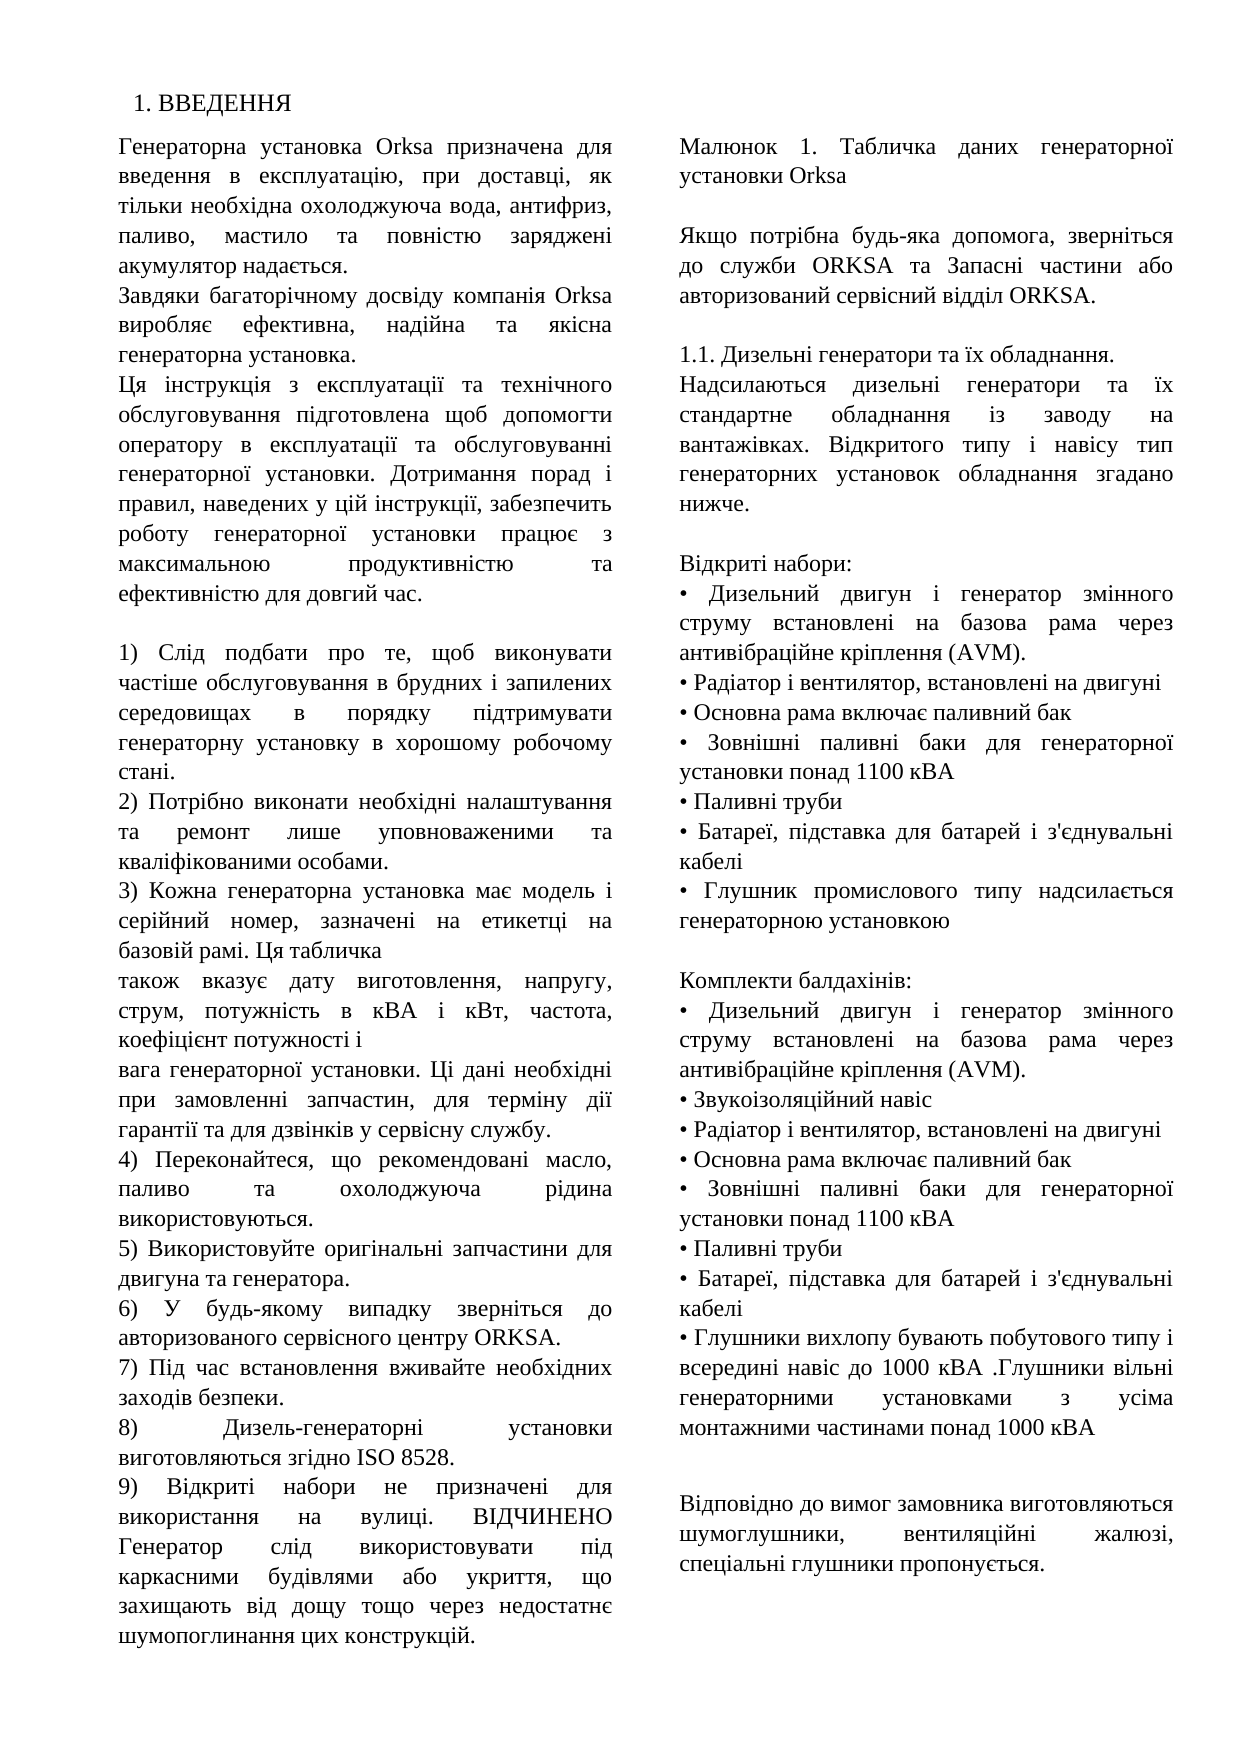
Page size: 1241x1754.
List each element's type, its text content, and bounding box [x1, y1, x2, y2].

text Відповідно до вимог замовника виготовляються шумоглушники, вентиляційні жалюзі, спеціальні глушники пропонується. [679, 1489, 1174, 1576]
text 2) Потрібно виконати необхідні налаштування та ремонт лише уповноваженими та кваліфікованими особами. [118, 787, 613, 874]
text • Дизельний двигун і генератор змінного струму встановлені на базова рама через антивібраційне кріплення (AVM). [679, 578, 1174, 666]
text • Зовнішні паливні баки для генераторної установки понад 1100 кВА [679, 727, 1174, 785]
text Генераторна установка Orksa призначена для введення в експлуатацію, при доставці, як тільки необхідна охолоджуюча вода, антифриз, паливо, мастило та повністю заряджені акумулятор надається. [118, 132, 613, 278]
text 1.1. Дизельні генератори та їх обладнання. [679, 340, 1174, 368]
text • Глушник промислового типу надсилається генераторною установкою [679, 876, 1174, 934]
text • Зовнішні паливні баки для генераторної установки понад 1100 кВА [679, 1174, 1174, 1232]
text • Звукоізоляційний навіс [679, 1085, 1174, 1113]
text Малюнок 1. Табличка даних генераторної установки Orksa [679, 132, 1174, 189]
text 7) Під час встановлення вживайте необхідних заходів безпеки. [118, 1353, 613, 1411]
text • Дизельний двигун і генератор змінного струму встановлені на базова рама через антивібраційне кріплення (AVM). [679, 996, 1174, 1083]
text 9) Відкриті набори не призначені для використання на вулиці. ВІДЧИНЕНО Генератор слід використовувати під каркасними будівлями або укриття, що захищають від дощу тощо через недостатнє шумопоглинання цих конструкцій. [118, 1472, 613, 1649]
text Комплекти балдахінів: [679, 966, 1174, 993]
text 3) Кожна генераторна установка має модель і серійний номер, зазначені на етикетці на базовій рамі. Ця табличка [118, 876, 613, 964]
text • Основна рама включає паливний бак [679, 698, 1174, 725]
text також вказує дату виготовлення, напругу, струм, потужність в кВА і кВт, частота, коефіцієнт потужності і [118, 966, 613, 1053]
text 1. ВВЕДЕННЯ [133, 88, 1174, 117]
text Якщо потрібна будь-яка допомога, зверніться до служби ORKSA та Запасні частини або авторизований сервісний відділ ORKSA. [679, 221, 1174, 308]
text 8) Дизель-генераторні установки виготовляються згідно ISO 8528. [118, 1413, 613, 1470]
text Відкриті набори: [679, 549, 1174, 576]
text Надсилаються дизельні генератори та їх стандартне обладнання із заводу на вантажівках. Відкритого типу і навісу тип генераторних установок обладнання згадано нижче. [679, 370, 1174, 517]
text 1) Слід подбати про те, щоб виконувати частіше обслуговування в брудних і запилених середовищах в порядку підтримувати генераторну установку в хорошому робочому стані. [118, 638, 613, 785]
text • Паливні труби [679, 787, 1174, 815]
text вага генераторної установки. Ці дані необхідні при замовленні запчастин, для терміну дії гарантії та для дзвінків у сервісну службу. [118, 1055, 613, 1142]
text • Батареї, підставка для батарей і з'єднувальні кабелі [679, 817, 1174, 874]
text Завдяки багаторічному досвіду компанія Orksa виробляє ефективна, надійна та якісна генераторна установка. [118, 281, 613, 368]
text • Глушники вихлопу бувають побутового типу і всередині навіс до 1000 кВА .Глушники вільні генераторними установками з усіма монтажними частинами понад 1000 кВА [679, 1323, 1174, 1440]
text • Радіатор і вентилятор, встановлені на двигуні [679, 1115, 1174, 1142]
text 5) Використовуйте оригінальні запчастини для двигуна та генератора. [118, 1234, 613, 1291]
text Ця інструкція з експлуатації та технічного обслуговування підготовлена щоб допомогти оператору в експлуатації та обслуговуванні генераторної установки. Дотримання порад і правил, наведених у цій інструкції, забезпечить роботу генераторної установки працює з максимальною продуктивністю та ефективністю для довгий час. [118, 370, 613, 606]
text • Основна рама включає паливний бак [679, 1144, 1174, 1172]
text 4) Переконайтеся, що рекомендовані масло, паливо та охолоджуюча рідина використовуються. [118, 1144, 613, 1232]
text • Радіатор і вентилятор, встановлені на двигуні [679, 668, 1174, 696]
text • Батареї, підставка для батарей і з'єднувальні кабелі [679, 1264, 1174, 1321]
text • Паливні труби [679, 1234, 1174, 1262]
text 6) У будь-якому випадку зверніться до авторизованого сервісного центру ORKSA. [118, 1293, 613, 1351]
